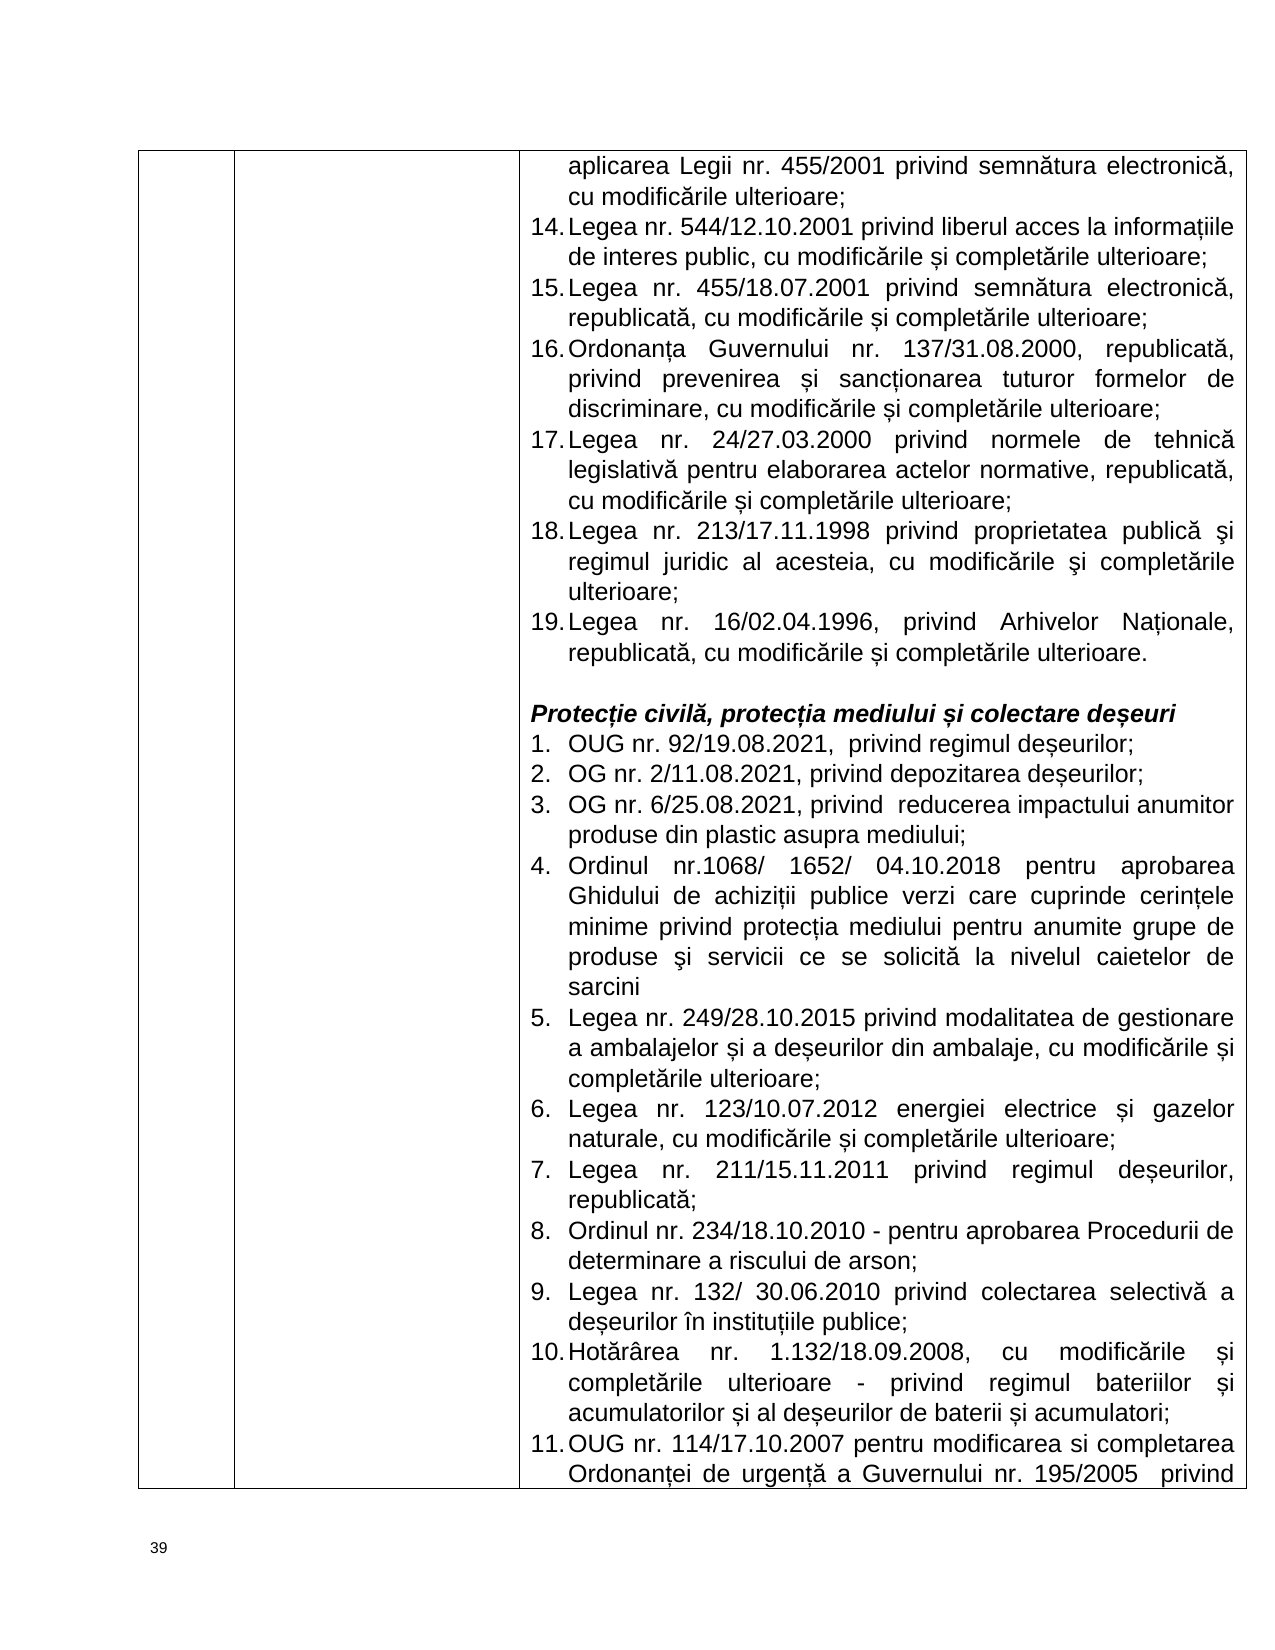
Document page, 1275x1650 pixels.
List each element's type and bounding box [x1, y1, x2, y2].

table_cell [139, 151, 234, 1488]
table_cell [235, 151, 519, 1488]
table_cell [520, 151, 1246, 1488]
